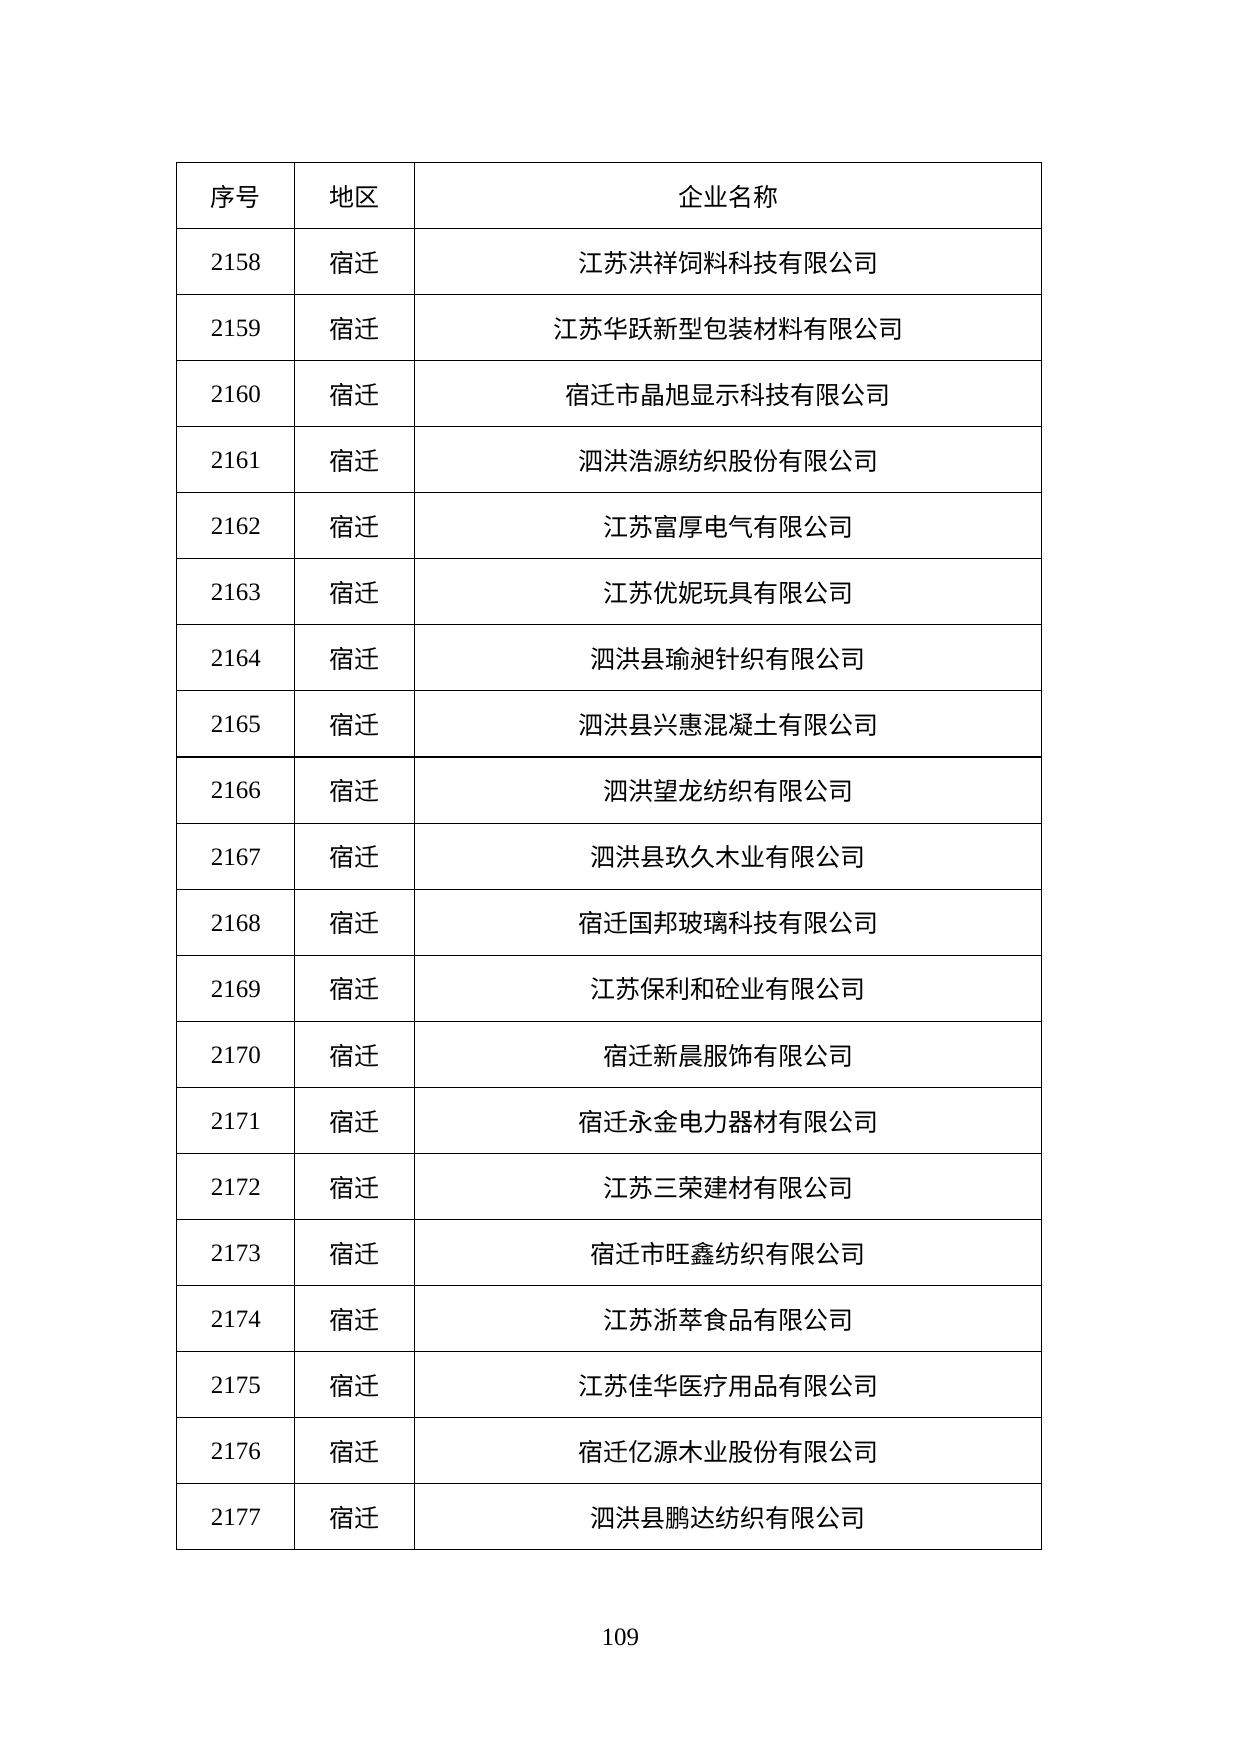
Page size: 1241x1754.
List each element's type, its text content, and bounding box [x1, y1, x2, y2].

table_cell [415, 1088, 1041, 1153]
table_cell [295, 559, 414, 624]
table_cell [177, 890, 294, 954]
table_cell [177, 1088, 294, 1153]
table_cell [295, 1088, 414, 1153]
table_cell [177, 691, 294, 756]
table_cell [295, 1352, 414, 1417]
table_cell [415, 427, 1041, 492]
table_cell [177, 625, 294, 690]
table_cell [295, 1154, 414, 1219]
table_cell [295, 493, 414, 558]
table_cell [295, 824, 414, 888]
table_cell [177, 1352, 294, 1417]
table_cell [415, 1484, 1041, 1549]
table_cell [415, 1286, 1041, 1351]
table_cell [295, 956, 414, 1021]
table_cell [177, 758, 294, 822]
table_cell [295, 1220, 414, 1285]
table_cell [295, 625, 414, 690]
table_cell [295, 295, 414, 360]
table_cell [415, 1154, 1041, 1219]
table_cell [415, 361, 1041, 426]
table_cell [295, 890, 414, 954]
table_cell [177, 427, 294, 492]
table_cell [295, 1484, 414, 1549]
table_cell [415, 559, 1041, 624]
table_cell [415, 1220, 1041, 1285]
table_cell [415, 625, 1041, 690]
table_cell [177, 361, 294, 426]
table_header 企业名称 [415, 163, 1041, 228]
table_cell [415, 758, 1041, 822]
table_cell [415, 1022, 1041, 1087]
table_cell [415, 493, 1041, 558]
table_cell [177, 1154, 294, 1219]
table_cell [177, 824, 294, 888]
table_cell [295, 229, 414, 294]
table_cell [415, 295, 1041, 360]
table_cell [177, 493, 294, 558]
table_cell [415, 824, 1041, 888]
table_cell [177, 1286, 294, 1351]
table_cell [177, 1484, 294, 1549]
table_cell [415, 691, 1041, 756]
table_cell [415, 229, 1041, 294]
table_header 地区 [295, 163, 414, 228]
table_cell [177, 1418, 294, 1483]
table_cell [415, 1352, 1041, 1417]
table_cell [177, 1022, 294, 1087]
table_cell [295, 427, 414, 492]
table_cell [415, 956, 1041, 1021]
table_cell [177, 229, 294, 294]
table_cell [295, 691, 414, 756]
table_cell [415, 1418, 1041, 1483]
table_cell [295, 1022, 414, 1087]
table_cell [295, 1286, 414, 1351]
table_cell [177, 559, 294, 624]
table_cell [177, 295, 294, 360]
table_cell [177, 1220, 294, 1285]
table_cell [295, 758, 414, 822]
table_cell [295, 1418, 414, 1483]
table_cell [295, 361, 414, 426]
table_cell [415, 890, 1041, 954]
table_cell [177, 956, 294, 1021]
table_header 序号 [177, 163, 294, 228]
